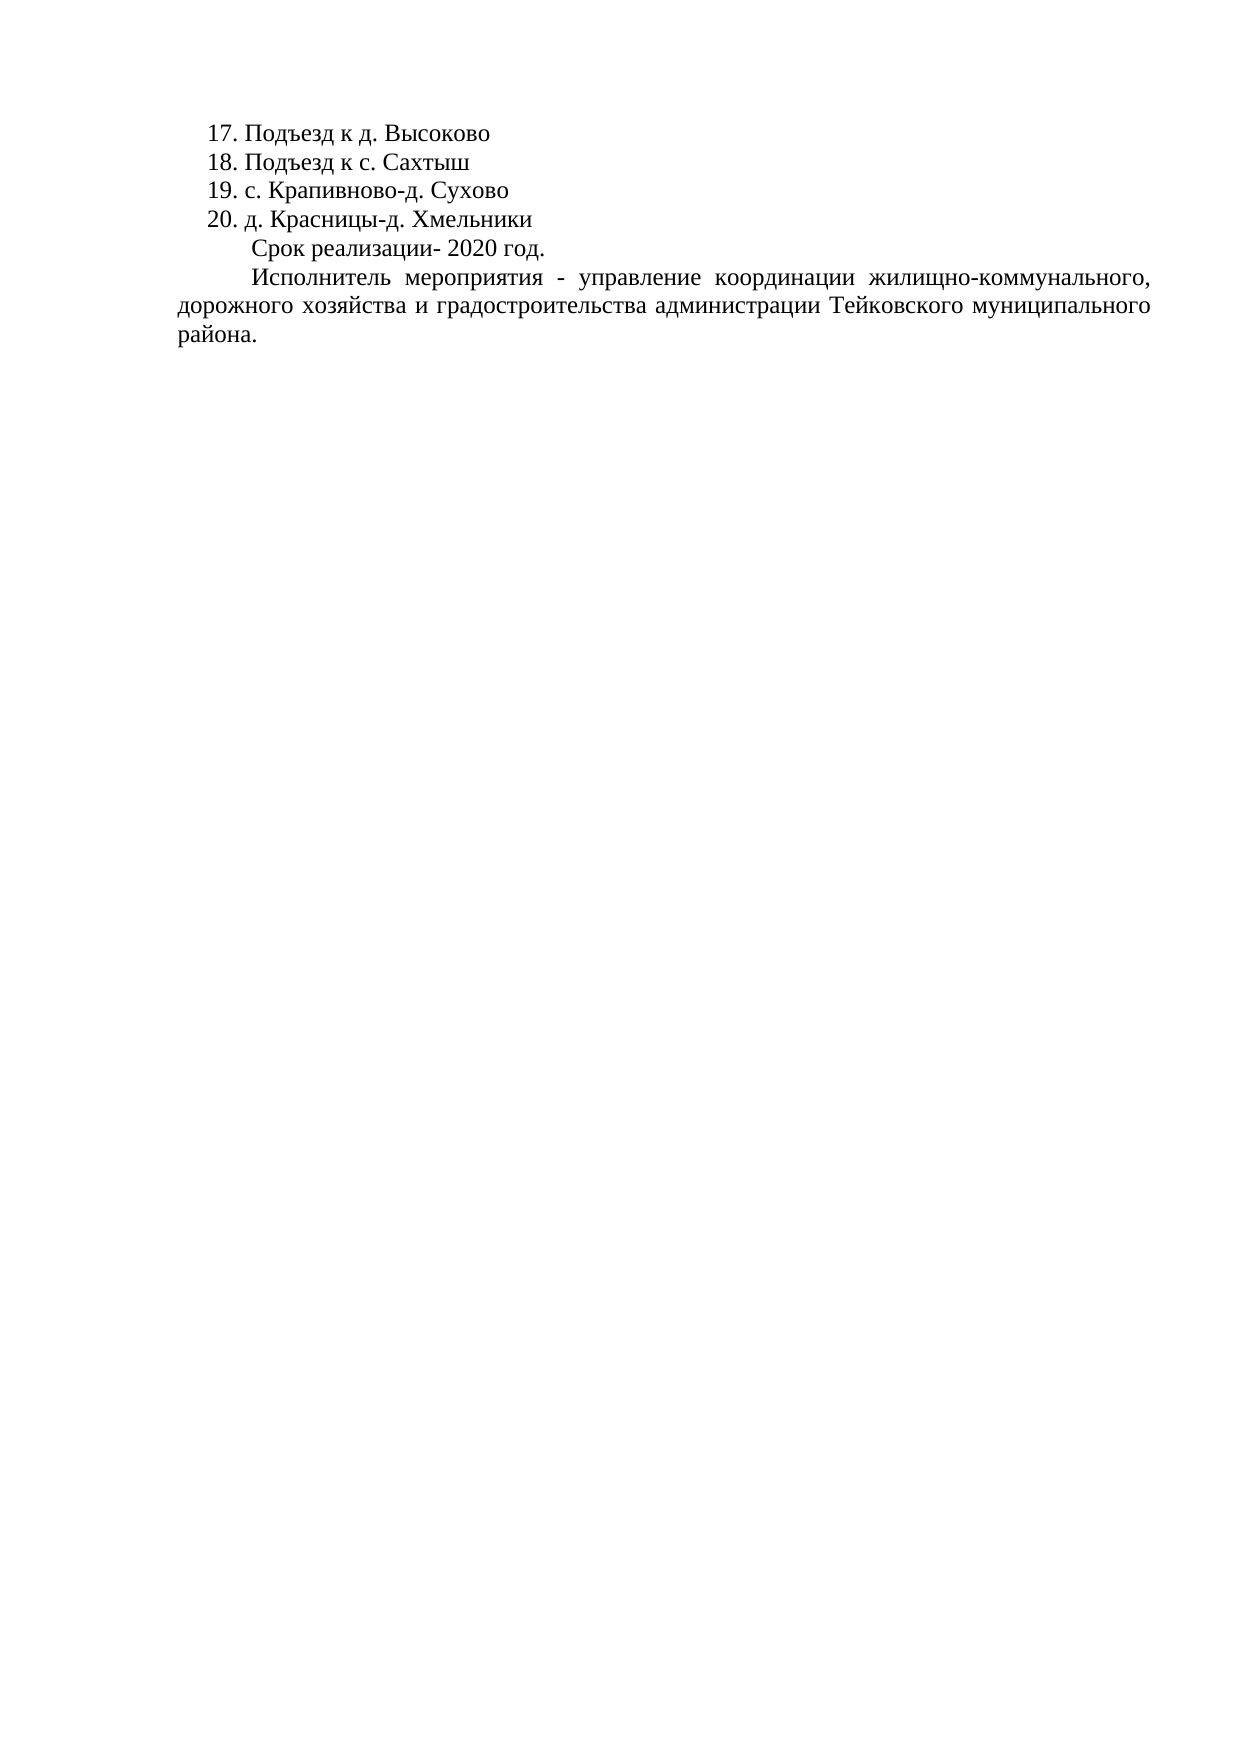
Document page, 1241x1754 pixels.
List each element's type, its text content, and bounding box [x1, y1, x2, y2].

text 19. с. Крапивново-д. Сухово [177, 176, 1152, 204]
text 18. Подъезд к с. Сахтыш [177, 147, 1152, 176]
text 20. д. Красницы-д. Хмельники [177, 204, 1152, 233]
text Срок реализации- 2020 год. [177, 233, 1152, 262]
text Исполнитель мероприятия - управление координации жилищно-коммунального, дорожного хозяйства и градостроительства администрации Тейковского муниципального района. [177, 262, 1152, 348]
text 17. Подъезд к д. Высоково [177, 118, 1152, 147]
